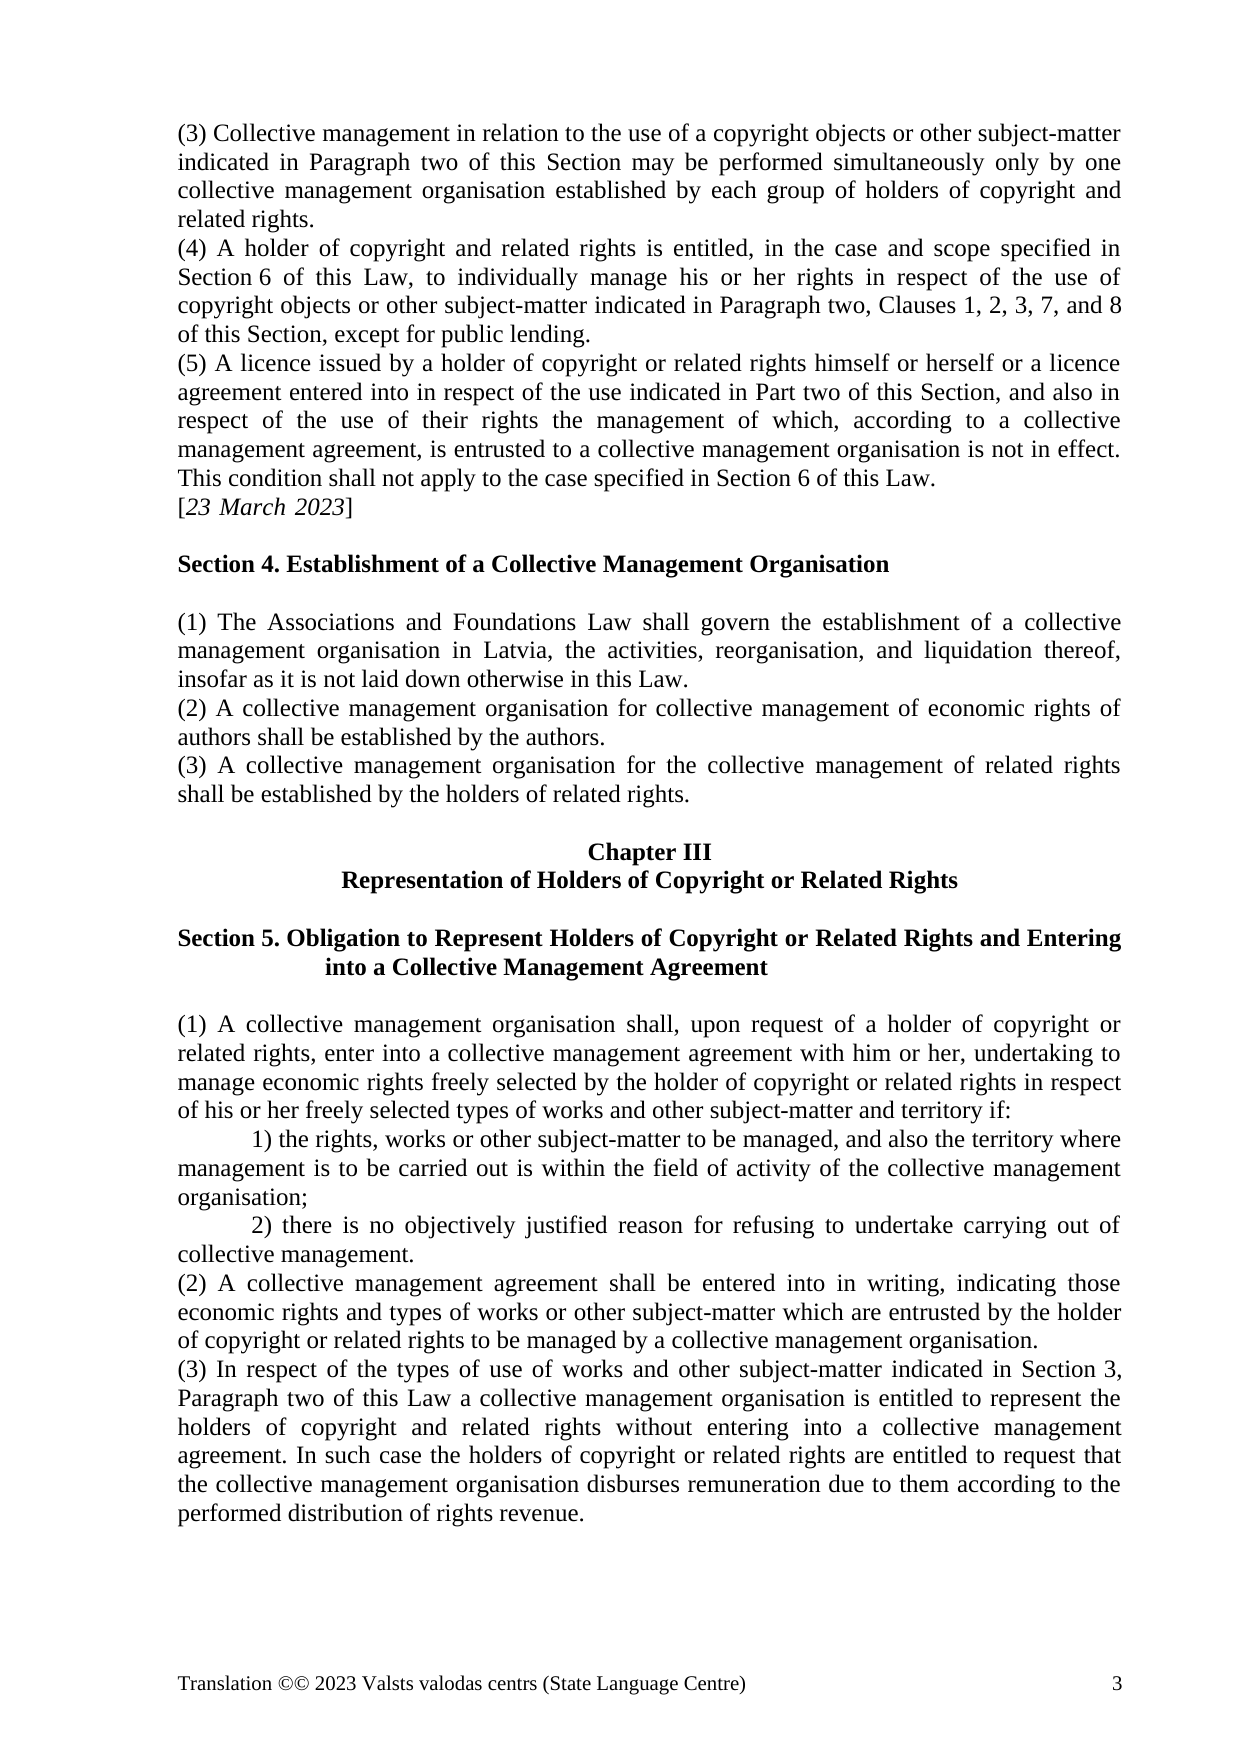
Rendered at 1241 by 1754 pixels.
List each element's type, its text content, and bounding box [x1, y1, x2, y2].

text (1) A collective management organisation shall, upon request of a holder of copyright or related rights, enter into a collective management agreement with him or her, undertaking to manage economic rights freely selected by the holder of copyright or related rights in respect of his or her freely selected types of works and other subject-matter and territory if: [177, 1009, 1122, 1124]
text (2) A collective management agreement shall be entered into in writing, indicating those economic rights and types of works or other subject-matter which are entrusted by the holder of copyright or related rights to be managed by a collective management organisation. [177, 1268, 1122, 1354]
text (3) A collective management organisation for the collective management of related rights shall be established by the holders of related rights. [177, 751, 1122, 808]
text (5) A licence issued by a holder of copyright or related rights himself or herself or a licence agreement entered into in respect of the use indicated in Part two of this Section, and also in respect of the use of their rights the management of which, according to a collective management agreement, is entrusted to a collective management organisation is not in effect. This condition shall not apply to the case specified in Section 6 of this Law. [177, 348, 1122, 492]
text Section 5. Obligation to Represent Holders of Copyright or Related Rights and Entering into a Collective Management Agreement [177, 923, 1122, 981]
text (4) A holder of copyright and related rights is entitled, in the case and scope specified in Section 6 of this Law, to individually manage his or her rights in respect of the use of copyright objects or other subject-matter indicated in Paragraph two, Clauses 1, 2, 3, 7, and 8 of this Section, except for public lending. [177, 233, 1122, 348]
text (1) The Associations and Foundations Law shall govern the establishment of a collective management organisation in Latvia, the activities, reorganisation, and liquidation thereof, insofar as it is not laid down otherwise in this Law. [177, 607, 1122, 693]
text Chapter III [177, 837, 1122, 866]
text Representation of Holders of Copyright or Related Rights [177, 866, 1122, 894]
text (2) A collective management organisation for collective management of economic rights of authors shall be established by the authors. [177, 693, 1122, 751]
text 2) there is no objectively justified reason for refusing to undertake carrying out of collective management. [177, 1211, 1122, 1268]
text (3) In respect of the types of use of works and other subject-matter indicated in Section 3, Paragraph two of this Law a collective management organisation is entitled to represent the holders of copyright and related rights without entering into a collective management agreement. In such case the holders of copyright or related rights are entitled to request that the collective management organisation disburses remuneration due to them according to the performed distribution of rights revenue. [177, 1354, 1122, 1527]
text Section 4. Establishment of a Collective Management Organisation [177, 549, 1122, 578]
text 1) the rights, works or other subject-matter to be managed, and also the territory where management is to be carried out is within the field of activity of the collective management organisation; [177, 1124, 1122, 1211]
text [23 March 2023] [177, 492, 1122, 521]
text (3) Collective management in relation to the use of a copyright objects or other subject-matter indicated in Paragraph two of this Section may be performed simultaneously only by one collective management organisation established by each group of holders of copyright and related rights. [177, 118, 1122, 233]
